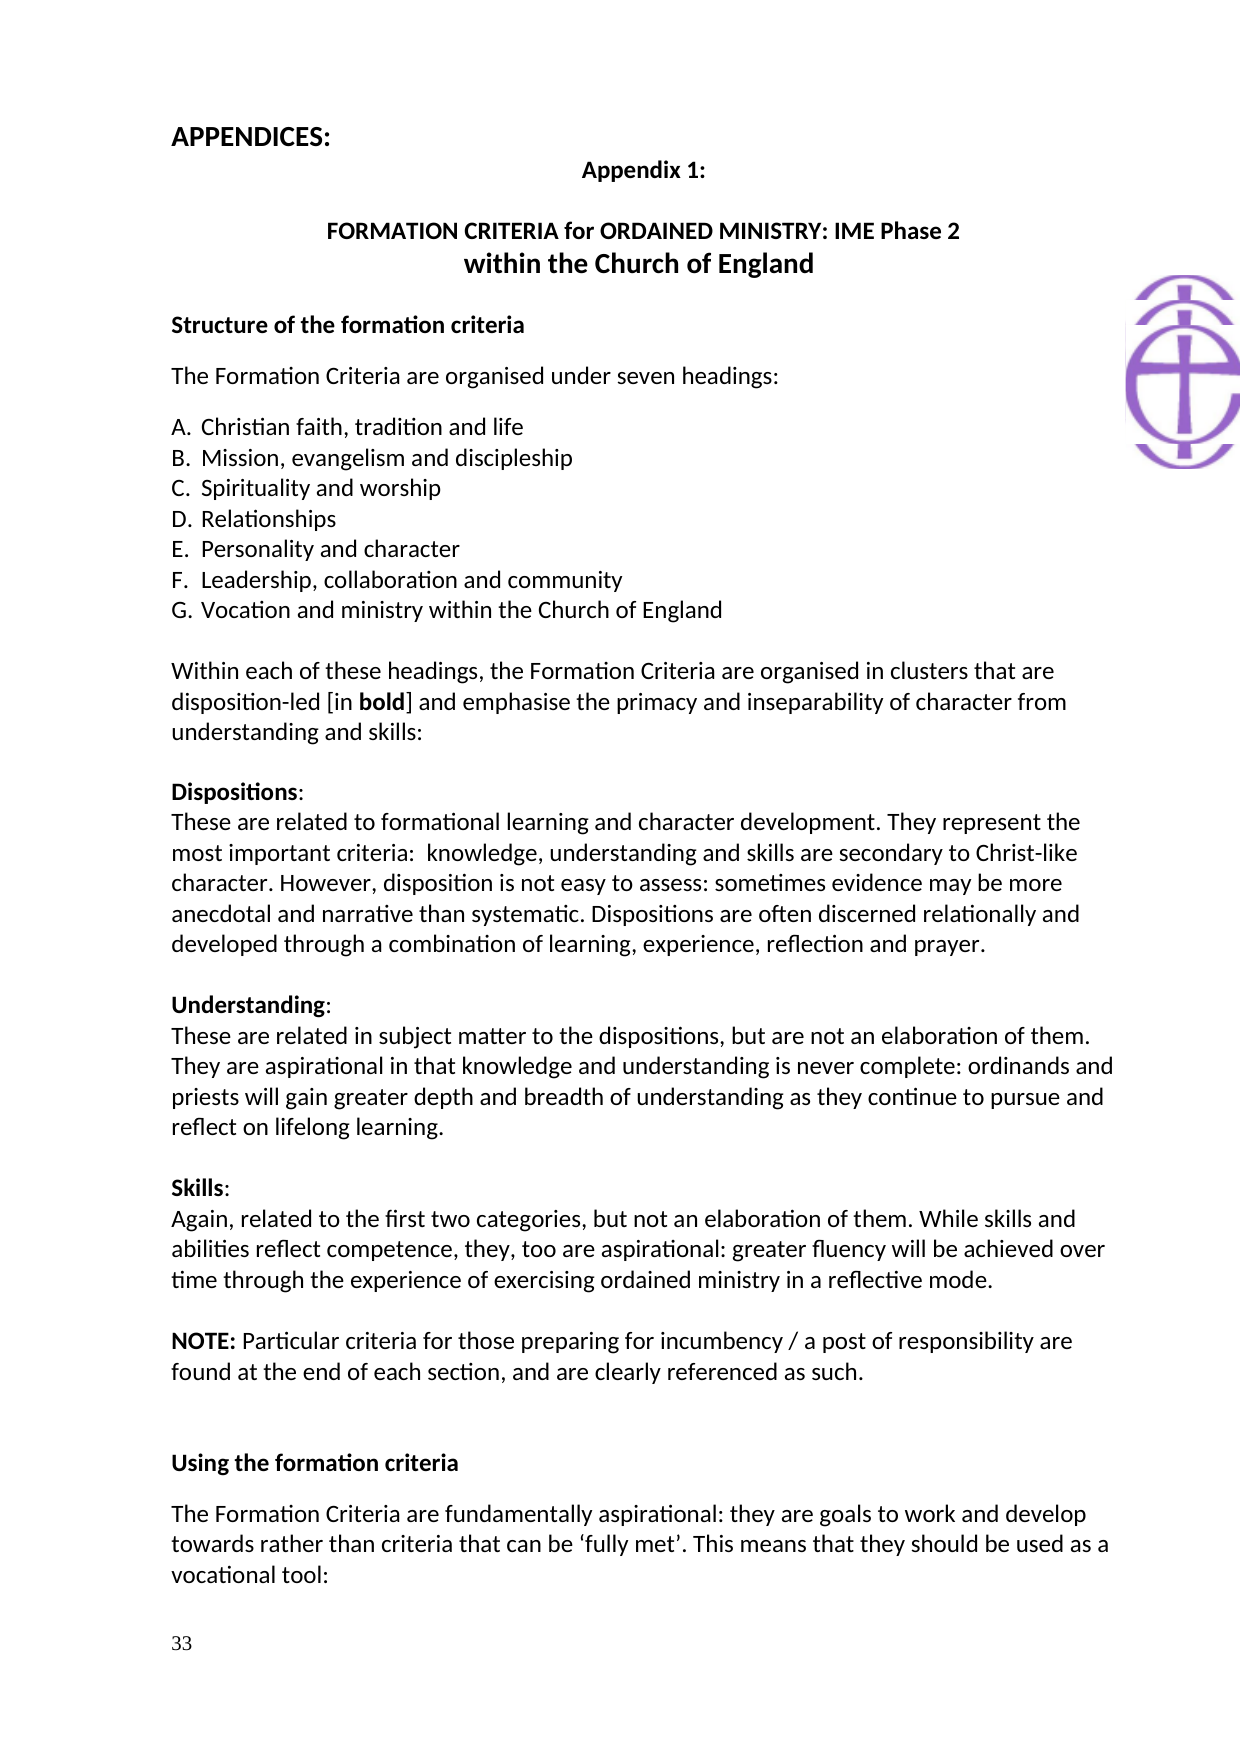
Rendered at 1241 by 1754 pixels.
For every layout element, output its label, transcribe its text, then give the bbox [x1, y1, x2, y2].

text Within each of these headings, the Formation Criteria are organised in clusters that are disposition-led [in bold] and emphasise the primacy and inseparability of character from understanding and skills: [171, 656, 1116, 747]
subtitle Appendix 1: [171, 154, 1116, 184]
list Mission, evangelism and discipleship [171, 442, 1116, 472]
list Personality and character [171, 533, 1116, 564]
text Skills: [171, 1173, 1116, 1203]
list Relationships [171, 503, 1116, 533]
text These are related to formational learning and character development. They represent the most important criteria: knowledge, understanding and skills are secondary to Christ-like character. However, disposition is not easy to assess: sometimes evidence may be more anecdotal and narrative than systematic. Dispositions are often discerned relationally and developed through a combination of learning, experience, reflection and prayer. [171, 806, 1116, 959]
list Vocation and ministry within the Church of England [171, 594, 1116, 625]
text FORMATION CRITERIA for ORDAINED MINISTRY: IME Phase 2 [171, 215, 1116, 245]
list Spirituality and worship [171, 472, 1116, 503]
text The Formation Criteria are organised under seven headings: [171, 361, 1116, 391]
list Christian faith, tradition and life [171, 411, 1116, 442]
text The Formation Criteria are fundamentally aspirational: they are goals to work and develop towards rather than criteria that can be ‘fully met’. This means that they should be used as a vocational tool: [171, 1498, 1116, 1590]
text Understanding: [171, 989, 1116, 1020]
text Structure of the formation criteria [171, 310, 1116, 340]
text Dispositions: [171, 776, 1116, 806]
subtitle within the Church of England [171, 245, 1116, 281]
text APPENDICES: [171, 118, 1116, 154]
text Using the formation criteria [171, 1447, 1116, 1478]
text NOTE: Particular criteria for those preparing for incumbency / a post of responsibility are found at the end of each section, and are clearly referenced as such. [171, 1325, 1116, 1386]
list Leadership, collaboration and community [171, 564, 1116, 594]
text These are related in subject matter to the dispositions, but are not an elaboration of them. They are aspirational in that knowledge and understanding is never complete: ordinands and priests will gain greater depth and breadth of understanding as they continue to pursue and reflect on lifelong learning. [171, 1020, 1116, 1142]
text Again, related to the first two categories, but not an elaboration of them. While skills and abilities reflect competence, they, too are aspirational: greater fluency will be achieved over time through the experience of exercising ordained ministry in a reflective mode. [171, 1203, 1116, 1295]
